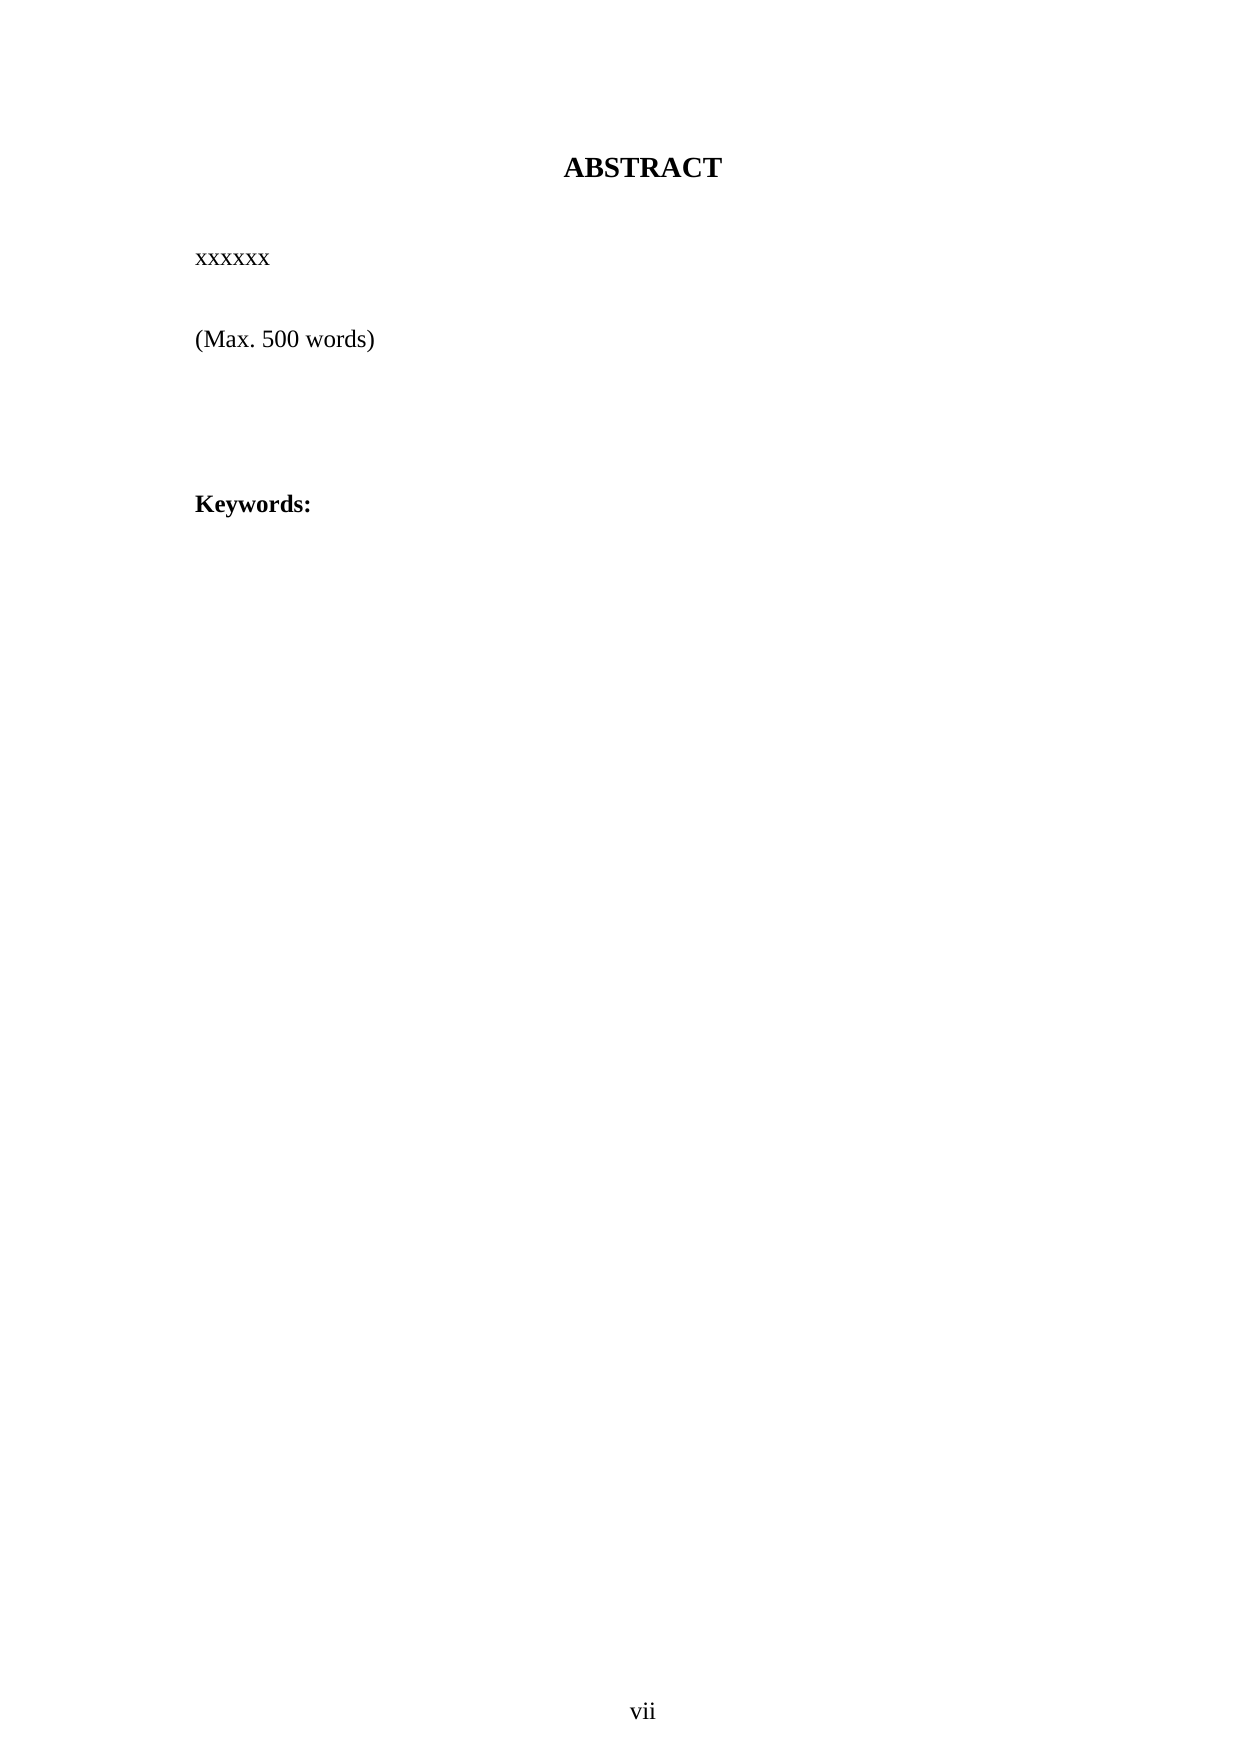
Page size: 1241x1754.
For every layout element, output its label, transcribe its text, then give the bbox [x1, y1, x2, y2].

text xxxxxx [195, 242, 1090, 271]
text (Max. 500 words) [195, 324, 1090, 353]
text Keywords: [195, 489, 1090, 518]
subtitle ABSTRACT [195, 150, 1090, 183]
